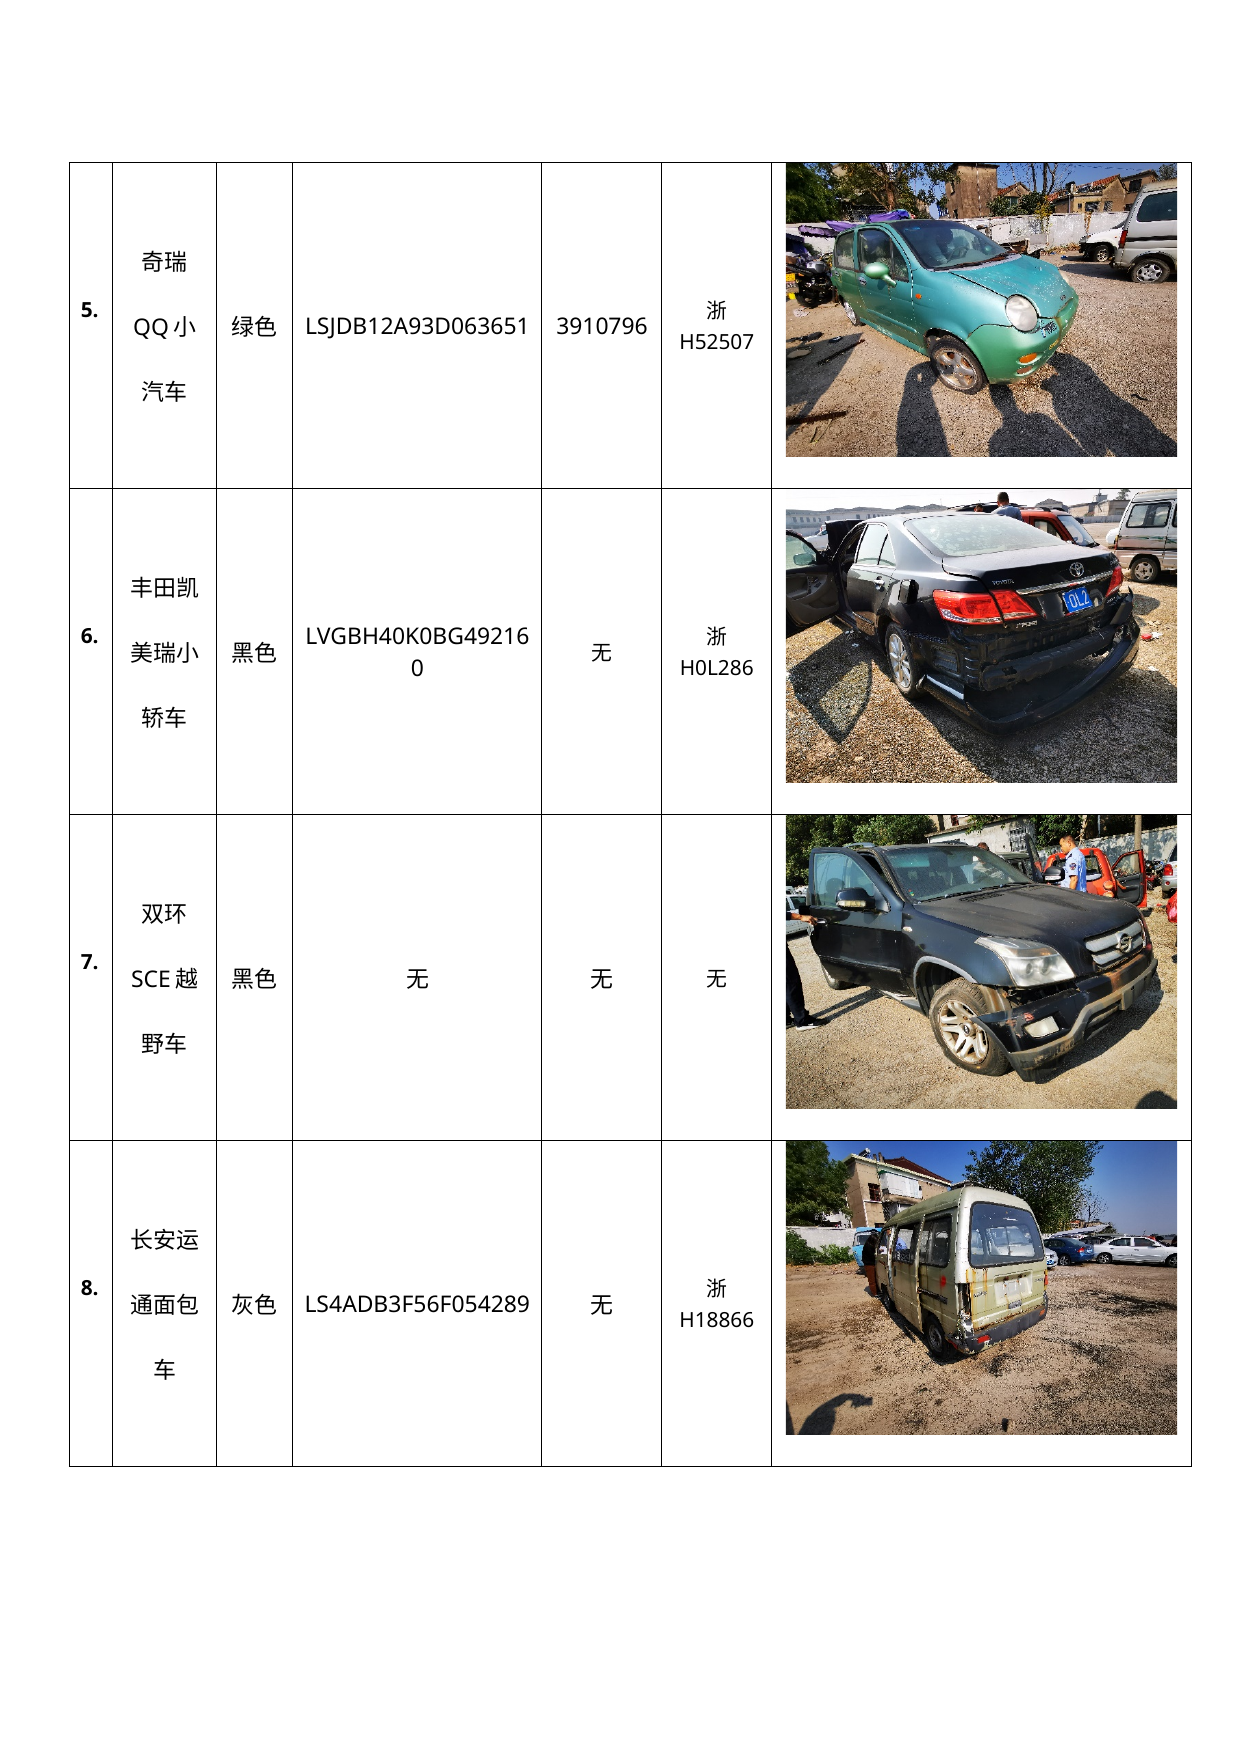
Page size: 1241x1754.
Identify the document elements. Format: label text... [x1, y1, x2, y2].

table_cell 无 [293, 815, 541, 1140]
table_cell 3910796 [542, 163, 661, 488]
table_cell LS4ADB3F56F054289 [293, 1141, 541, 1466]
table_cell [772, 1141, 1191, 1466]
table_cell [772, 489, 1191, 814]
table_cell 浙H0L286 [662, 489, 771, 814]
table_cell 无 [542, 1141, 661, 1466]
picture [785, 163, 1178, 457]
table_cell 丰田凯美瑞小轿车 [113, 489, 216, 814]
table_cell [70, 815, 112, 1140]
table_cell [772, 163, 1191, 488]
picture [785, 489, 1178, 783]
table_cell 无 [542, 489, 661, 814]
table_cell 黑色 [217, 489, 292, 814]
table_cell 双环SCE越野车 [113, 815, 216, 1140]
table_cell 绿色 [217, 163, 292, 488]
table_cell LVGBH40K0BG492160 [293, 489, 541, 814]
table_cell 长安运通面包车 [113, 1141, 216, 1466]
table_cell [772, 815, 1191, 1140]
table_cell 浙H52507 [662, 163, 771, 488]
table_cell 黑色 [217, 815, 292, 1140]
table_cell LSJDB12A93D063651 [293, 163, 541, 488]
table_cell [70, 1141, 112, 1466]
table_cell 浙H18866 [662, 1141, 771, 1466]
picture [785, 1141, 1178, 1435]
table_cell 无 [542, 815, 661, 1140]
picture [785, 815, 1178, 1109]
table_cell [70, 489, 112, 814]
table_cell 灰色 [217, 1141, 292, 1466]
table_cell 奇瑞QQ小汽车 [113, 163, 216, 488]
table_cell [70, 163, 112, 488]
table_cell 无 [662, 815, 771, 1140]
